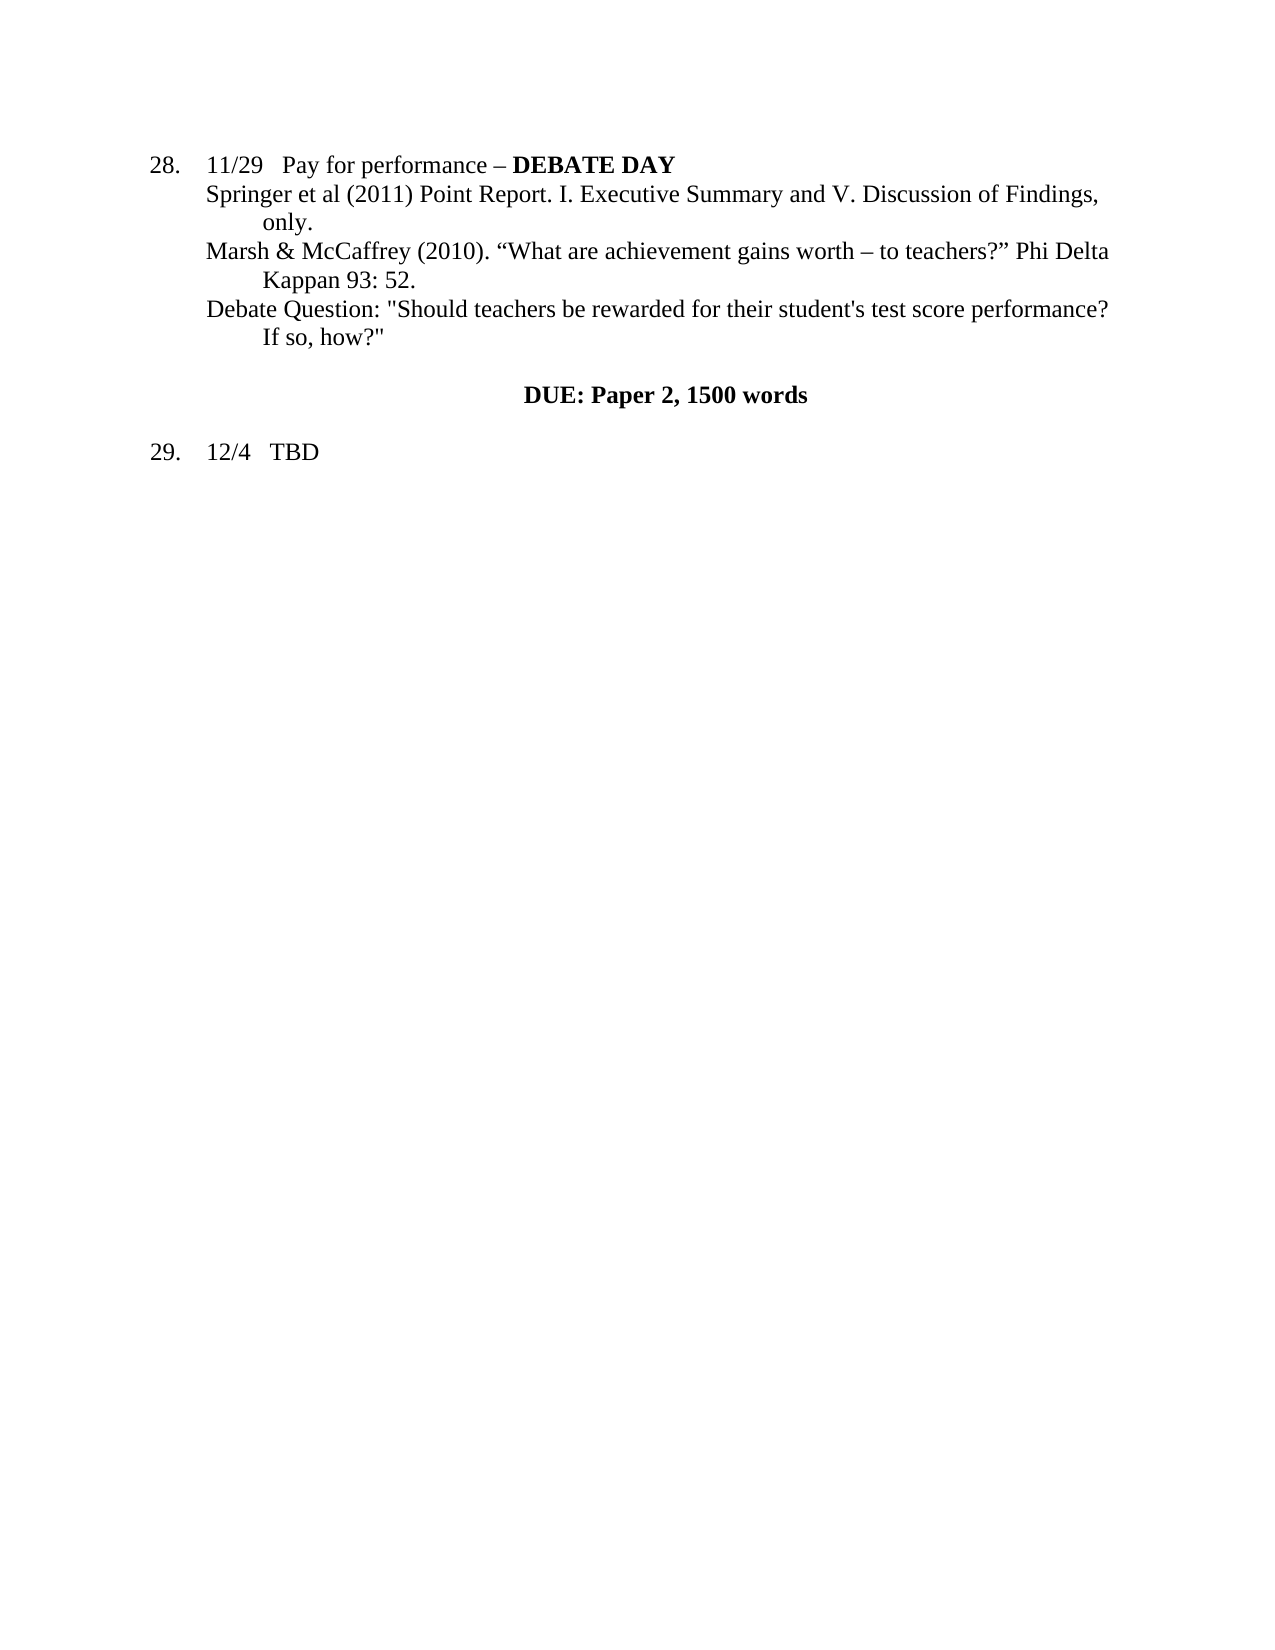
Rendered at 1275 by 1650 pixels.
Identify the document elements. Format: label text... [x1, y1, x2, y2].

list 12/4 TBD [150, 437, 1125, 466]
text DUE: Paper 2, 1500 words [206, 380, 1125, 409]
text Springer et al (2011) Point Report. I. Executive Summary and V. Discussion of Findings, only. [206, 179, 1125, 236]
text Marsh & McCaffrey (2010). “What are achievement gains worth – to teachers?” Phi Delta Kappan 93: 52. [206, 236, 1125, 294]
text Debate Question: "Should teachers be rewarded for their student's test score performance? If so, how?" [206, 294, 1125, 351]
list 11/29 Pay for performance – DEBATE DAY [149, 150, 1125, 179]
